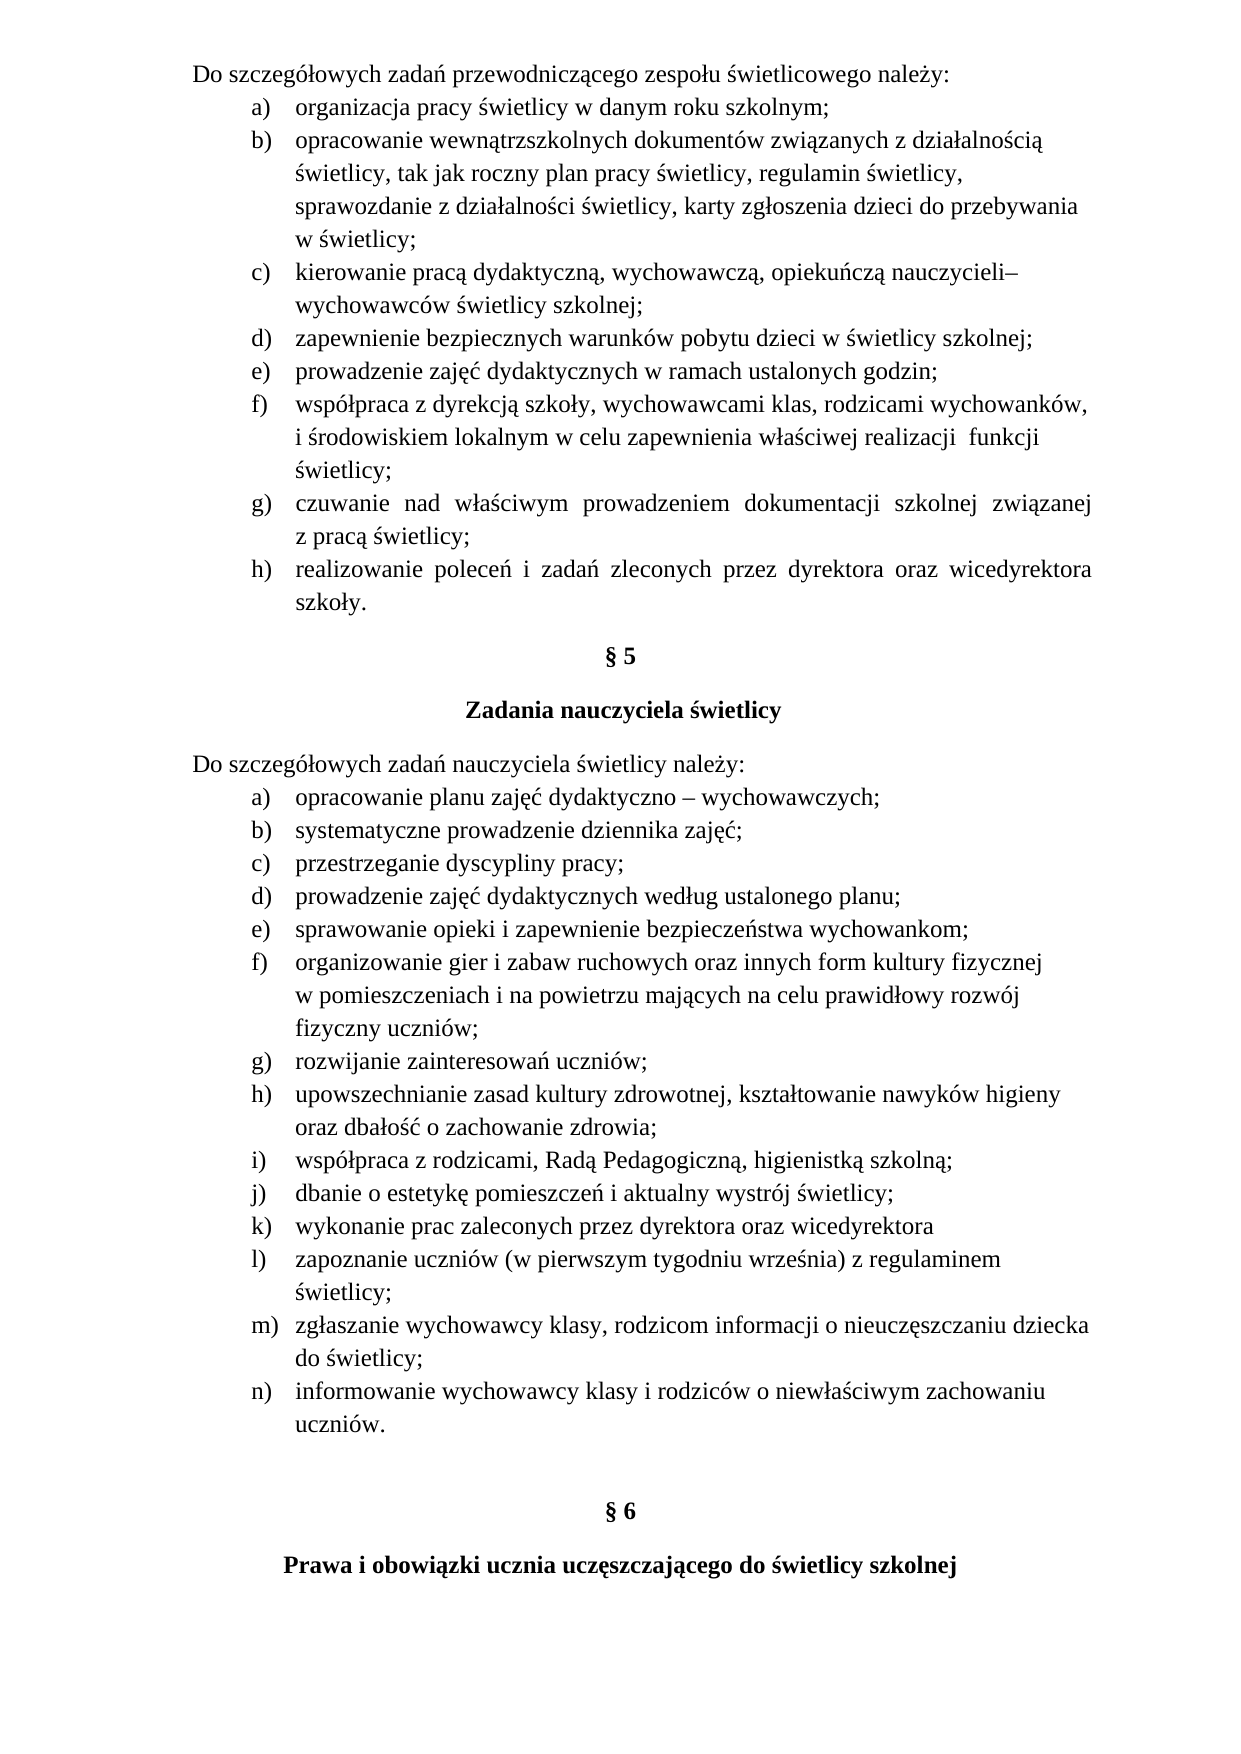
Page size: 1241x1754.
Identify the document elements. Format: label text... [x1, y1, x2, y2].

list organizacja pracy świetlicy w danym roku szkolnym; [223, 92, 1093, 121]
list świetlicy; [251, 1277, 1093, 1306]
list i środowiskiem lokalnym w celu zapewnienia właściwej realizacji funkcji [251, 422, 1093, 451]
list współpraca z rodzicami, Radą Pedagogiczną, higienistką szkolną; [148, 1145, 1093, 1174]
list zapewnienie bezpiecznych warunków pobytu dzieci w świetlicy szkolnej; [223, 323, 1093, 352]
list wykonanie prac zaleconych przez dyrektora oraz wicedyrektora [148, 1211, 1093, 1240]
list przestrzeganie dyscypliny pracy; [148, 848, 1093, 877]
list fizyczny uczniów; [251, 1013, 1093, 1042]
list w świetlicy; [251, 224, 1093, 253]
list do świetlicy; [251, 1343, 1093, 1372]
list zapoznanie uczniów (w pierwszym tygodniu września) z regulaminem [148, 1244, 1093, 1273]
list czuwanie nad właściwym prowadzeniem dokumentacji szkolnej związanej z pracą świetlicy; [251, 488, 1093, 550]
list Do szczegółowych zadań przewodniczącego zespołu świetlicowego należy: [148, 59, 1093, 88]
list oraz dbałość o zachowanie zdrowia; [251, 1112, 1093, 1141]
list wychowawców świetlicy szkolnej; [251, 290, 1093, 319]
list opracowanie wewnątrzszkolnych dokumentów związanych z działalnością [223, 125, 1093, 154]
text Zadania nauczyciela świetlicy [148, 695, 1093, 724]
text § 6 [148, 1496, 1093, 1525]
list kierowanie pracą dydaktyczną, wychowawczą, opiekuńczą nauczycieli– [223, 257, 1093, 286]
list Do szczegółowych zadań nauczyciela świetlicy należy: [148, 749, 1093, 778]
list sprawowanie opieki i zapewnienie bezpieczeństwa wychowankom; [148, 914, 1093, 943]
list zgłaszanie wychowawcy klasy, rodzicom informacji o nieuczęszczaniu dziecka [148, 1310, 1093, 1339]
text Prawa i obowiązki ucznia uczęszczającego do świetlicy szkolnej [148, 1550, 1093, 1579]
list realizowanie poleceń i zadań zleconych przez dyrektora oraz wicedyrektora szkoły. [251, 554, 1093, 616]
list organizowanie gier i zabaw ruchowych oraz innych form kultury fizycznej [148, 947, 1093, 976]
list rozwijanie zainteresowań uczniów; [148, 1046, 1093, 1075]
list świetlicy; [251, 455, 1093, 484]
list w pomieszczeniach i na powietrzu mających na celu prawidłowy rozwój [251, 980, 1093, 1009]
list współpraca z dyrekcją szkoły, wychowawcami klas, rodzicami wychowanków, [223, 389, 1093, 418]
list upowszechnianie zasad kultury zdrowotnej, kształtowanie nawyków higieny [148, 1079, 1093, 1108]
list dbanie o estetykę pomieszczeń i aktualny wystrój świetlicy; [148, 1178, 1093, 1207]
list informowanie wychowawcy klasy i rodziców o niewłaściwym zachowaniu [148, 1376, 1093, 1405]
list opracowanie planu zajęć dydaktyczno – wychowawczych; [251, 782, 1093, 811]
list systematyczne prowadzenie dziennika zajęć; [148, 815, 1093, 844]
list świetlicy, tak jak roczny plan pracy świetlicy, regulamin świetlicy, [251, 158, 1093, 187]
list sprawozdanie z działalności świetlicy, karty zgłoszenia dzieci do przebywania [251, 191, 1093, 220]
list prowadzenie zajęć dydaktycznych w ramach ustalonych godzin; [223, 356, 1093, 385]
list prowadzenie zajęć dydaktycznych według ustalonego planu; [148, 881, 1093, 910]
text § 5 [148, 641, 1093, 670]
list uczniów. [251, 1409, 1093, 1438]
